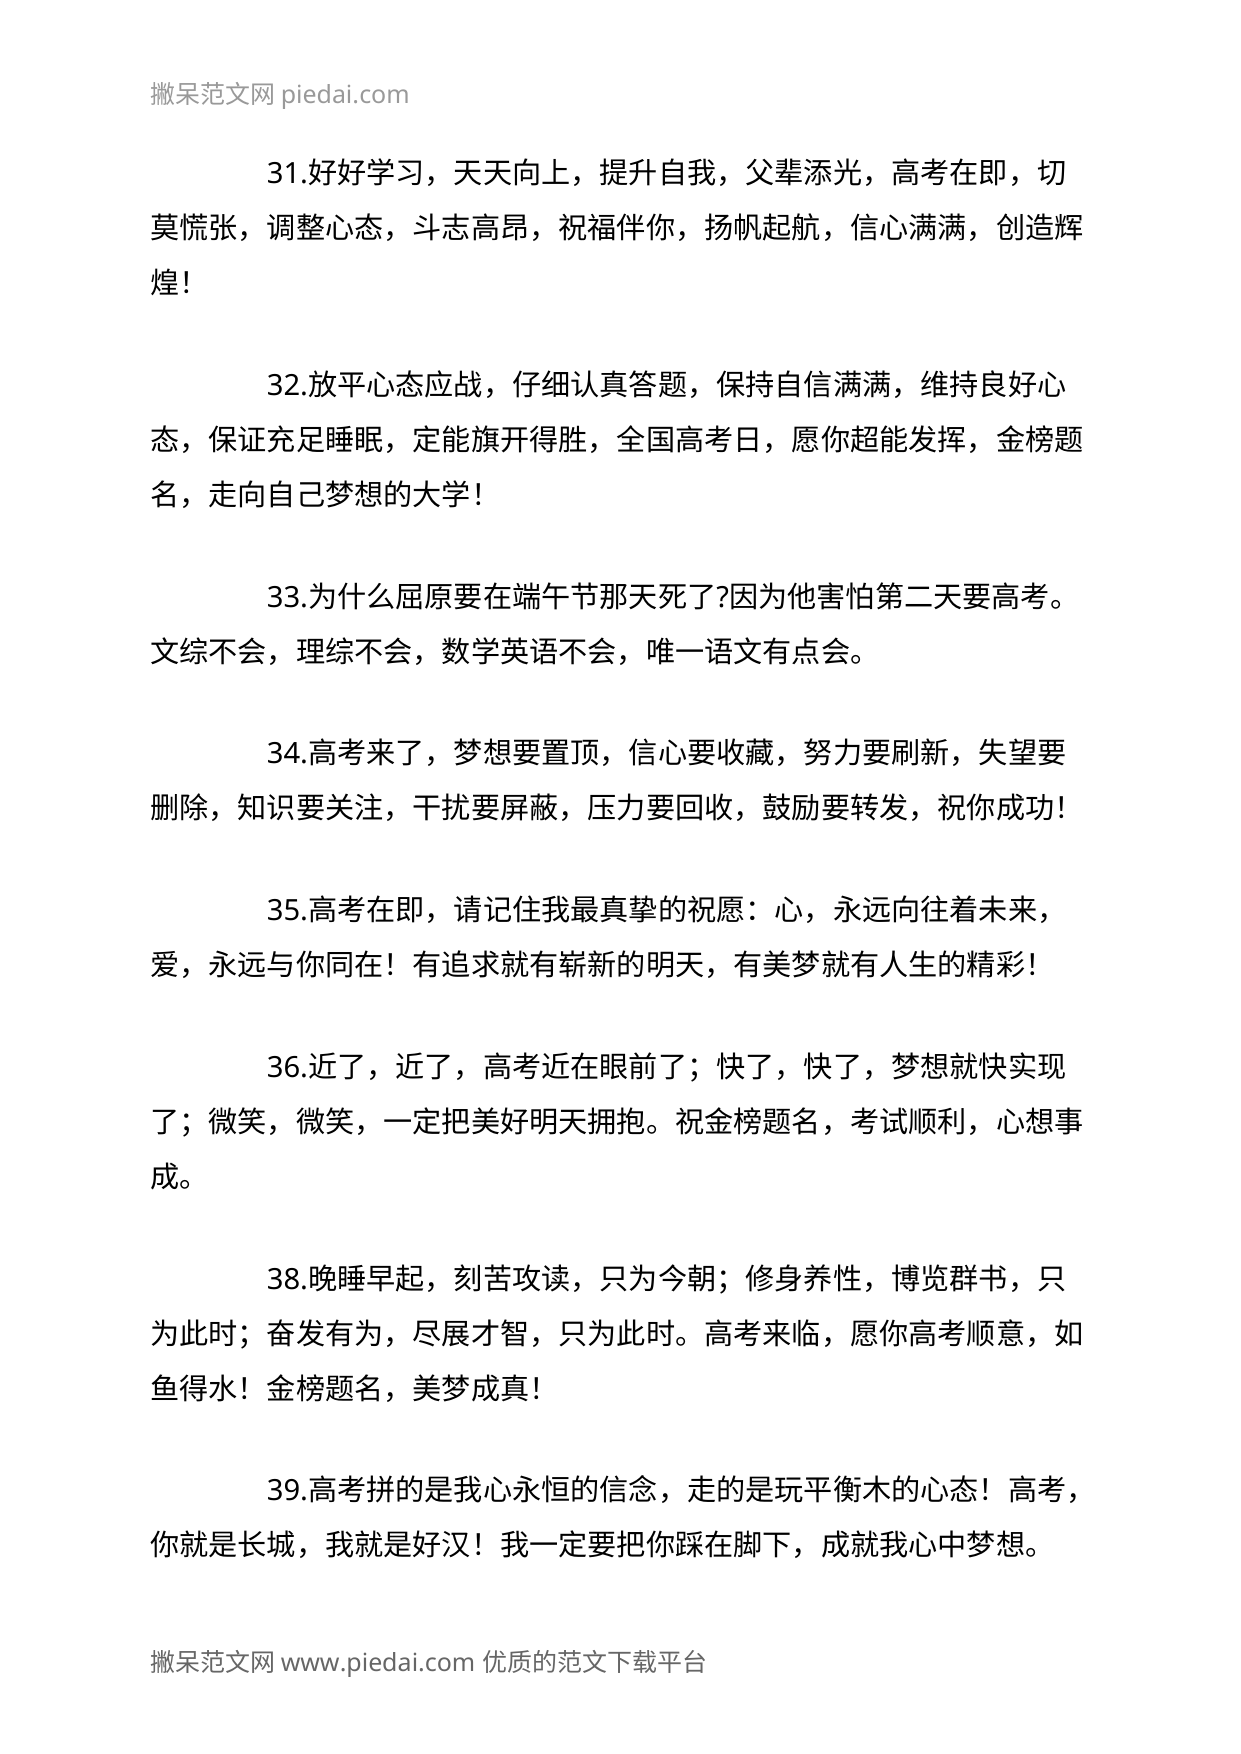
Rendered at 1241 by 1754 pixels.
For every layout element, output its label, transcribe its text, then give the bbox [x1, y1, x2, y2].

text 31.好好学习，天天向上，提升自我，父辈添光，高考在即，切莫慌张，调整心态，斗志高昂，祝福伴你，扬帆起航，信心满满，创造辉煌！ [150, 150, 1090, 302]
text 33.为什么屈原要在端午节那天死了?因为他害怕第二天要高考。文综不会，理综不会，数学英语不会，唯一语文有点会。 [150, 573, 1090, 671]
text 39.高考拼的是我心永恒的信念，走的是玩平衡木的心态！高考，你就是长城，我就是好汉！我一定要把你踩在脚下，成就我心中梦想。 [150, 1467, 1090, 1564]
text 35.高考在即，请记住我最真挚的祝愿：心，永远向往着未来，爱，永远与你同在！有追求就有崭新的明天，有美梦就有人生的精彩！ [150, 887, 1090, 984]
text 34.高考来了，梦想要置顶，信心要收藏，努力要刷新，失望要删除，知识要关注，干扰要屏蔽，压力要回收，鼓励要转发，祝你成功！ [150, 730, 1090, 827]
text 38.晚睡早起，刻苦攻读，只为今朝；修身养性，博览群书，只为此时；奋发有为，尽展才智，只为此时。高考来临，愿你高考顺意，如鱼得水！金榜题名，美梦成真！ [150, 1255, 1090, 1407]
text 32.放平心态应战，仔细认真答题，保持自信满满，维持良好心态，保证充足睡眠，定能旗开得胜，全国高考日，愿你超能发挥，金榜题名，走向自己梦想的大学！ [150, 362, 1090, 514]
text 36.近了，近了，高考近在眼前了；快了，快了，梦想就快实现了；微笑，微笑，一定把美好明天拥抱。祝金榜题名，考试顺利，心想事成。 [150, 1044, 1090, 1196]
